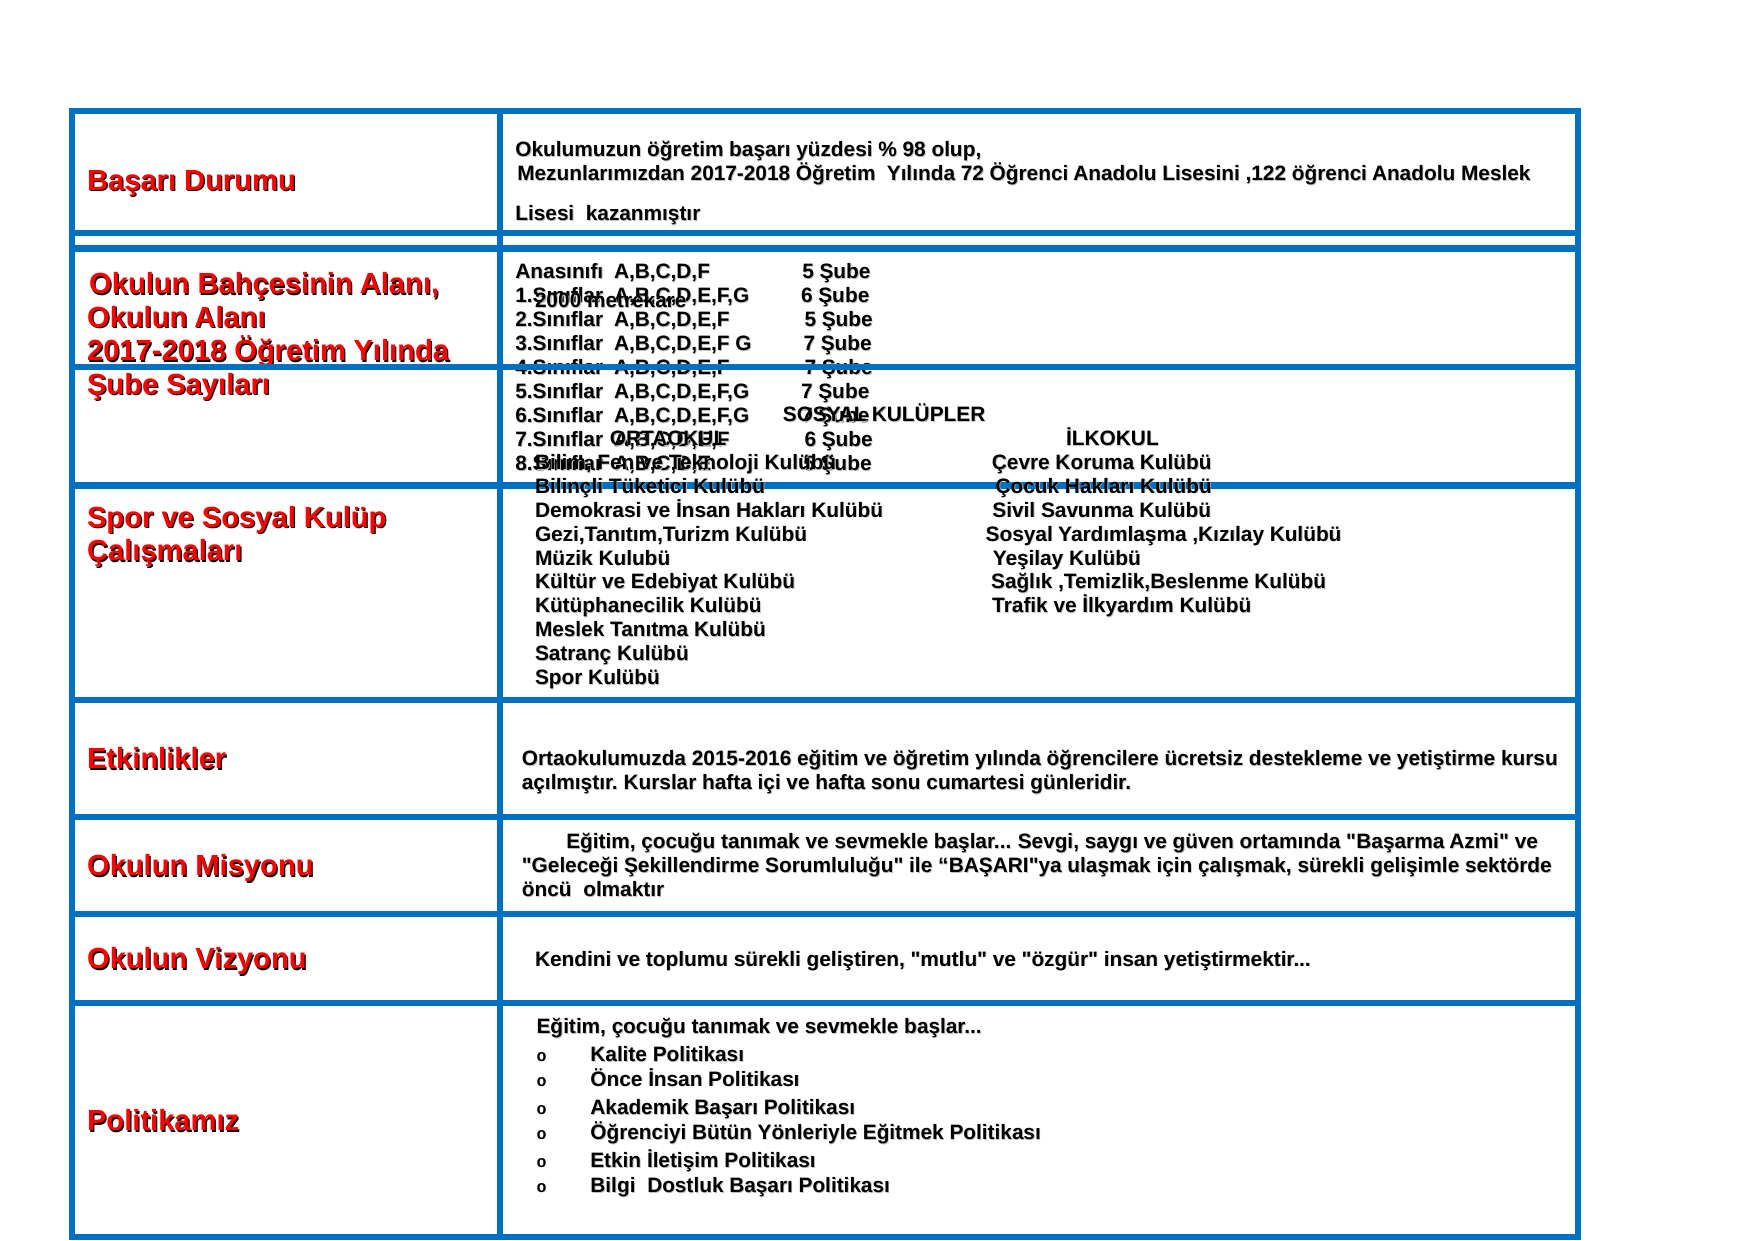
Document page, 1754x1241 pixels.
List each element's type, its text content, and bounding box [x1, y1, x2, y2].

table_cell SOSYAL KULÜPLER ORTAOKUL İLKOKUL Bilim, Fen ve Teknoloji Kulübü Çevre Koruma Kulübü Bilinçli Tüketici Kulübü Çocuk Hakları Kulübü Demokrasi ve İnsan Hakları Kulübü Sivil Savunma Kulübü Gezi,Tanıtım,Turizm Kulübü Sosyal Yardımlaşma ,Kızılay Kulübü Müzik Kulubü Yeşilay Kulübü Kültür ve Edebiyat Kulübü Sağlık ,Temizlik,Beslenme Kulübü Kütüphanecilik Kulübü Trafik ve İlkyardım Kulübü Meslek Tanıtma Kulübü Satranç Kulübü Spor Kulübü [503, 370, 1575, 697]
table_header Okulun Bahçesinin Alanı, Okulun Alanı [75, 236, 497, 364]
table_cell Eğitim, çocuğu tanımak ve sevmekle başlar... Sevgi, saygı ve güven ortamında "Başarma Azmi" ve "Geleceği Şekillendirme Sorumluluğu" ile “BAŞARI"ya ulaşmak için çalışmak, sürekli gelişimle sektörde öncü olmaktır [503, 820, 1575, 911]
table_cell Etkinlikler [75, 703, 497, 814]
table_cell Okulun Misyonu [75, 820, 497, 911]
table_cell Eğitim, çocuğu tanımak ve sevmekle başlar... Kalite Politikası Önce İnsan Politikası Akademik Başarı Politikası Öğrenciyi Bütün Yönleriyle Eğitmek Politikası Etkin İletişim Politikası Bilgi Dostluk Başarı Politikası [503, 1006, 1575, 1234]
table_cell Ortaokulumuzda 2015-2016 eğitim ve öğretim yılında öğrencilere ücretsiz destekleme ve yetiştirme kursu açılmıştır. Kurslar hafta içi ve hafta sonu cumartesi günleridir. [503, 703, 1575, 814]
table_header Başarı Durumu [75, 114, 497, 230]
table_cell Okulun Vizyonu [75, 917, 497, 1000]
table_cell Kendini ve toplumu sürekli geliştiren, "mutlu" ve "özgür" insan yetiştirmektir... [503, 917, 1575, 1000]
table_header 2000 metrekare [503, 236, 1575, 364]
table_cell Spor ve Sosyal Kulüp Çalışmaları [75, 370, 497, 697]
table_header Okulumuzun öğretim başarı yüzdesi % 98 olup, Mezunlarımızdan 2017-2018 Öğretim Yılında 72 Öğrenci Anadolu Lisesini ,122 öğrenci Anadolu Meslek Lisesi kazanmıştır [503, 114, 1575, 230]
table_cell Politikamız [75, 1006, 497, 1234]
